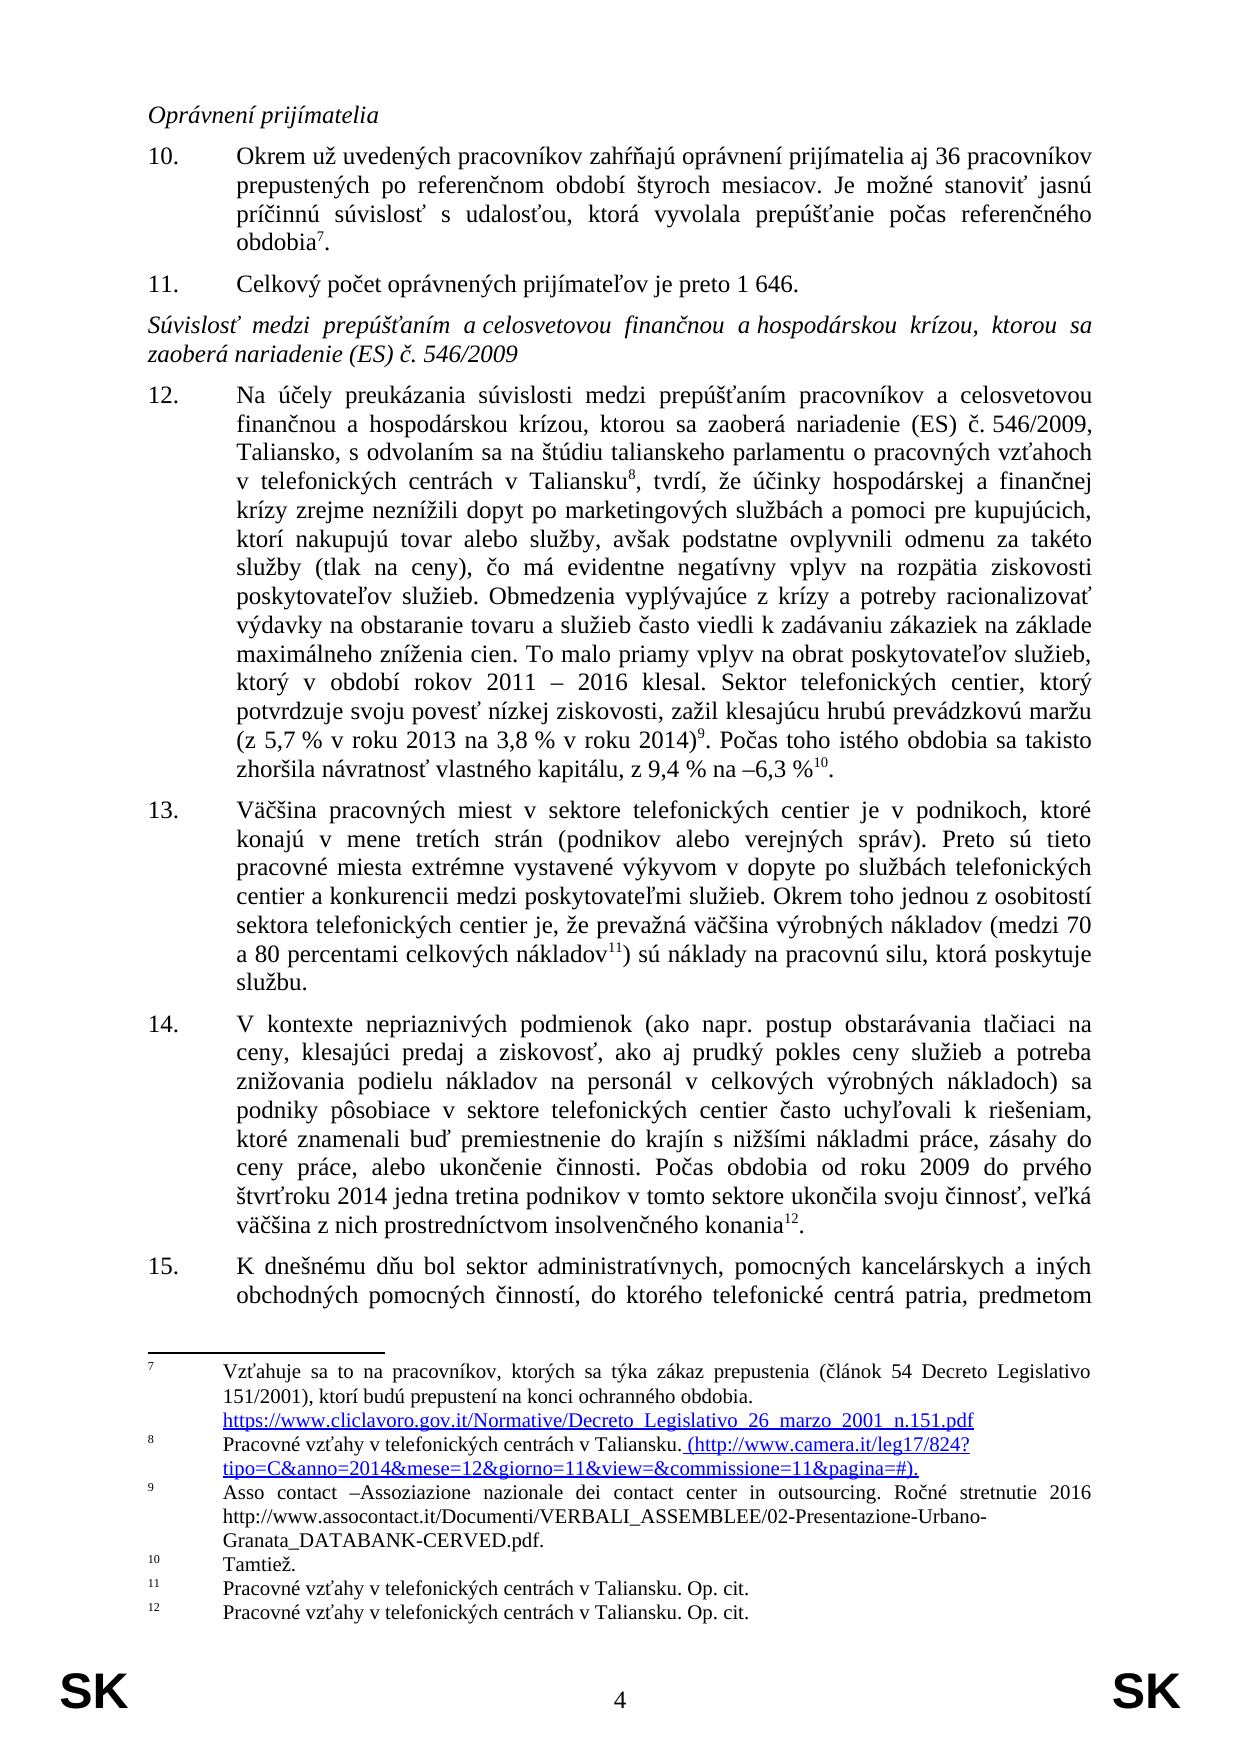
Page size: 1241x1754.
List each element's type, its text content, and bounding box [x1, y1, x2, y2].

text 11. Celkový počet oprávnených prijímateľov je preto 1 646. [148, 269, 1093, 297]
text 14. V kontexte nepriaznivých podmienok (ako napr. postup obstarávania tlačiaci na ceny, klesajúci predaj a ziskovosť, ako aj prudký pokles ceny služieb a potreba znižovania podielu nákladov na personál v celkových výrobných nákladoch) sa podniky pôsobiace v sektore telefonických centier často uchyľovali k riešeniam, ktoré znamenali buď premiestnenie do krajín s nižšími nákladmi práce, zásahy do ceny práce, alebo ukončenie činnosti. Počas obdobia od roku 2009 do prvého štvrťroku 2014 jedna tretina podnikov v tomto sektore ukončila svoju činnosť, veľká väčšina z nich prostredníctvom insolvenčného konania. [148, 1009, 1093, 1239]
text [148, 1251, 1093, 1309]
text 12. Na účely preukázania súvislosti medzi prepúšťaním pracovníkov a celosvetovou finančnou a hospodárskou krízou, ktorou sa zaoberá nariadenie (ES) č. 546/2009, Taliansko, s odvolaním sa na štúdiu talianskeho parlamentu o pracovných vzťahoch v telefonických centrách v Taliansku, tvrdí, že účinky hospodárskej a finančnej krízy zrejme neznížili dopyt po marketingových službách a pomoci pre kupujúcich, ktorí nakupujú tovar alebo služby, avšak podstatne ovplyvnili odmenu za takéto služby (tlak na ceny), čo má evidentne negatívny vplyv na rozpätia ziskovosti poskytovateľov služieb. Obmedzenia vyplývajúce z krízy a potreby racionalizovať výdavky na obstaranie tovaru a služieb často viedli k zadávaniu zákaziek na základe maximálneho zníženia cien. To malo priamy vplyv na obrat poskytovateľov služieb, ktorý v období rokov 2011 – 2016 klesal. Sektor telefonických centier, ktorý potvrdzuje svoju povesť nízkej ziskovosti, zažil klesajúcu hrubú prevádzkovú maržu (z 5,7 % v roku 2013 na 3,8 % v roku 2014). Počas toho istého obdobia sa takisto zhoršila návratnosť vlastného kapitálu, z 9,4 % na –6,3 %. [148, 380, 1093, 782]
text 13. Väčšina pracovných miest v sektore telefonických centier je v podnikoch, ktoré konajú v mene tretích strán (podnikov alebo verejných správ). Preto sú tieto pracovné miesta extrémne vystavené výkyvom v dopyte po službách telefonických centier a konkurencii medzi poskytovateľmi služieb. Okrem toho jednou z osobitostí sektora telefonických centier je, že prevažná väčšina výrobných nákladov (medzi 70 a 80 percentami celkových nákladov) sú náklady na pracovnú silu, ktorá poskytuje službu. [148, 795, 1093, 996]
subtitle Oprávnení prijímatelia [148, 100, 1093, 129]
subtitle Súvislosť medzi prepúšťaním a celosvetovou finančnou a hospodárskou krízou, ktorou sa zaoberá nariadenie (ES) č. 546/2009 [148, 310, 1093, 367]
text 10. Okrem už uvedených pracovníkov zahŕňajú oprávnení prijímatelia aj 36 pracovníkov prepustených po referenčnom období štyroch mesiacov. Je možné stanoviť jasnú príčinnú súvislosť s udalosťou, ktorá vyvolala prepúšťanie počas referenčného obdobia. [148, 141, 1093, 256]
